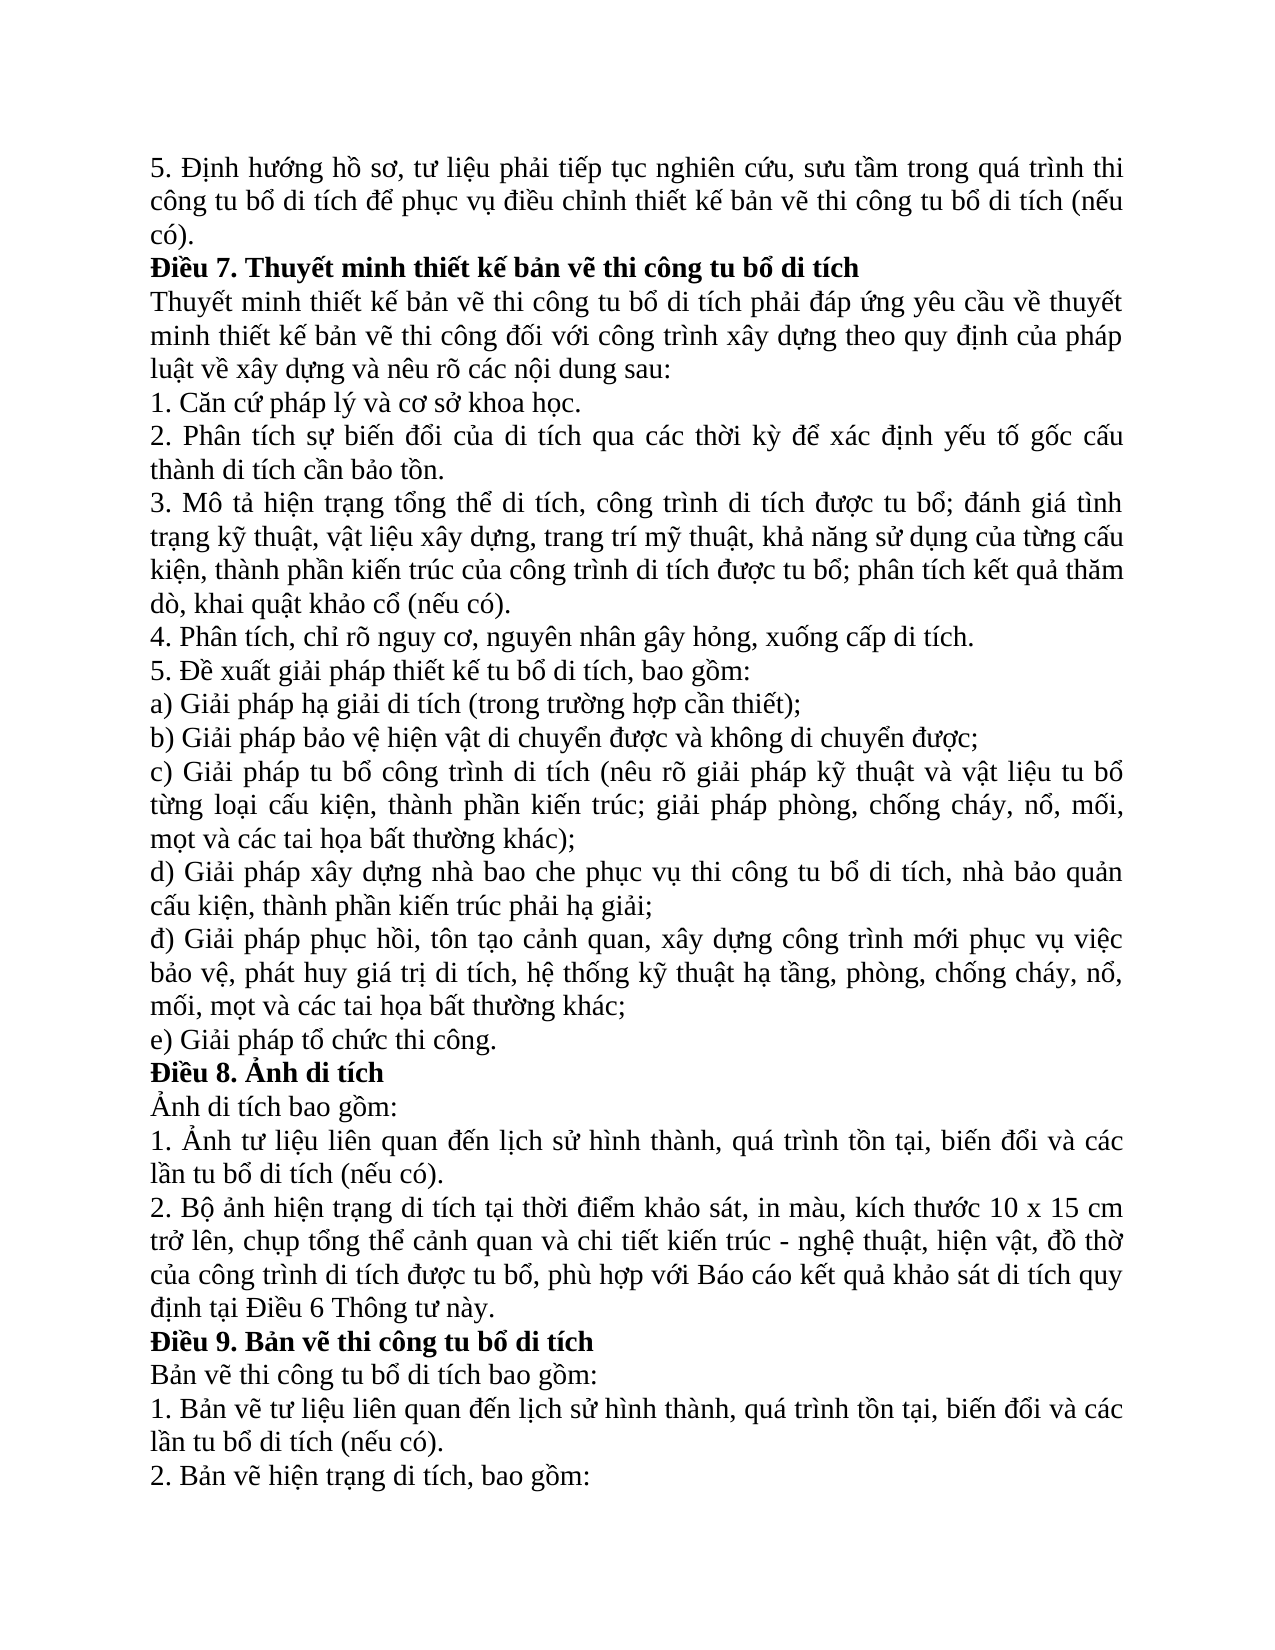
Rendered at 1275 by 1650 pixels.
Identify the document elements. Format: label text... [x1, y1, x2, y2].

text 1. Căn cứ pháp lý và cơ sở khoa học. [150, 385, 1125, 418]
text 1. Bản vẽ tư liệu liên quan đến lịch sử hình thành, quá trình tồn tại, biến đổi và các lần tu bổ di tích (nếu có). [150, 1391, 1125, 1458]
text a) Giải pháp hạ giải di tích (trong trường hợp cần thiết); [150, 687, 1125, 720]
text Điều 8. Ảnh di tích [150, 1056, 1125, 1089]
text 5. Định hướng hồ sơ, tư liệu phải tiếp tục nghiên cứu, sưu tầm trong quá trình thi công tu bổ di tích để phục vụ điều chỉnh thiết kế bản vẽ thi công tu bổ di tích (nếu có). [150, 150, 1125, 251]
text 2. Bản vẽ hiện trạng di tích, bao gồm: [150, 1458, 1125, 1492]
text đ) Giải pháp phục hồi, tôn tạo cảnh quan, xây dựng công trình mới phục vụ việc bảo vệ, phát huy giá trị di tích, hệ thống kỹ thuật hạ tầng, phòng, chống cháy, nổ, mối, mọt và các tai họa bất thường khác; [150, 921, 1125, 1022]
text 5. Đề xuất giải pháp thiết kế tu bổ di tích, bao gồm: [150, 653, 1125, 687]
text Thuyết minh thiết kế bản vẽ thi công tu bổ di tích phải đáp ứng yêu cầu về thuyết minh thiết kế bản vẽ thi công đối với công trình xây dựng theo quy định của pháp luật về xây dựng và nêu rõ các nội dung sau: [150, 284, 1125, 385]
text 2. Bộ ảnh hiện trạng di tích tại thời điểm khảo sát, in màu, kích thước 10 x 15 cm trở lên, chụp tổng thể cảnh quan và chi tiết kiến trúc - nghệ thuật, hiện vật, đồ thờ của công trình di tích được tu bổ, phù hợp với Báo cáo kết quả khảo sát di tích quy định tại Điều 6 Thông tư này. [150, 1190, 1125, 1324]
text d) Giải pháp xây dựng nhà bao che phục vụ thi công tu bổ di tích, nhà bảo quản cấu kiện, thành phần kiến trúc phải hạ giải; [150, 854, 1125, 921]
text Bản vẽ thi công tu bổ di tích bao gồm: [150, 1357, 1125, 1391]
text 3. Mô tả hiện trạng tổng thể di tích, công trình di tích được tu bổ; đánh giá tình trạng kỹ thuật, vật liệu xây dựng, trang trí mỹ thuật, khả năng sử dụng của từng cấu kiện, thành phần kiến trúc của công trình di tích được tu bổ; phân tích kết quả thăm dò, khai quật khảo cổ (nếu có). [150, 485, 1125, 619]
text Ảnh di tích bao gồm: [150, 1089, 1125, 1123]
text e) Giải pháp tổ chức thi công. [150, 1022, 1125, 1056]
text b) Giải pháp bảo vệ hiện vật di chuyển được và không di chuyển được; [150, 720, 1125, 754]
text Điều 7. Thuyết minh thiết kế bản vẽ thi công tu bổ di tích [150, 251, 1125, 284]
text 1. Ảnh tư liệu liên quan đến lịch sử hình thành, quá trình tồn tại, biến đổi và các lần tu bổ di tích (nếu có). [150, 1123, 1125, 1190]
text 4. Phân tích, chỉ rõ nguy cơ, nguyên nhân gây hỏng, xuống cấp di tích. [150, 619, 1125, 653]
text c) Giải pháp tu bổ công trình di tích (nêu rõ giải pháp kỹ thuật và vật liệu tu bổ từng loại cấu kiện, thành phần kiến trúc; giải pháp phòng, chống cháy, nổ, mối, mọt và các tai họa bất thường khác); [150, 754, 1125, 854]
text Điều 9. Bản vẽ thi công tu bổ di tích [150, 1324, 1125, 1357]
text 2. Phân tích sự biến đổi của di tích qua các thời kỳ để xác định yếu tố gốc cấu thành di tích cần bảo tồn. [150, 418, 1125, 485]
